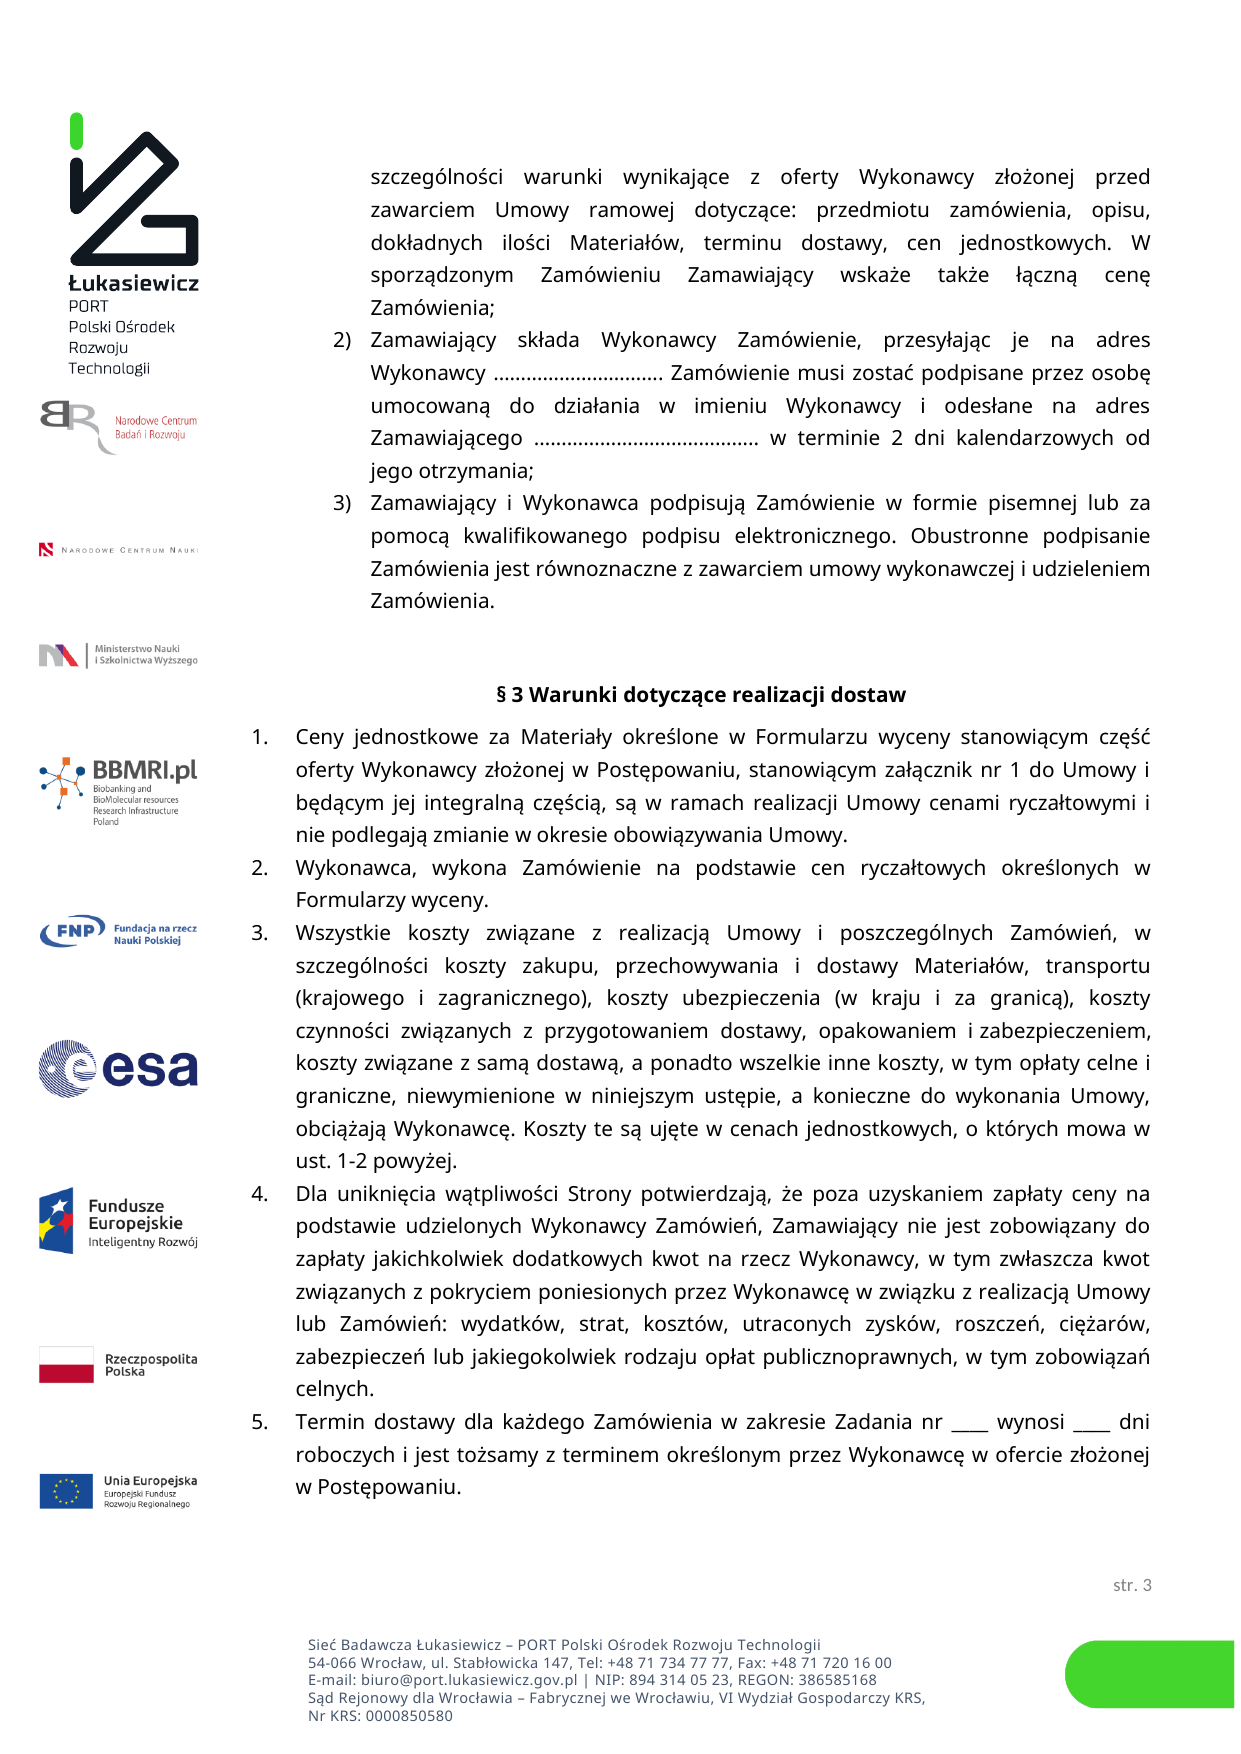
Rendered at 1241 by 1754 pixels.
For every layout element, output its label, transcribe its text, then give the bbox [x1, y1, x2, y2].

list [333, 162, 1152, 321]
list Wszystkie koszty związane z realizacją Umowy i poszczególnych Zamówień, w szczególności koszty zakupu, przechowywania i dostawy Materiałów, transportu (krajowego i zagranicznego), koszty ubezpieczenia (w kraju i za granicą), koszty czynności związanych z przygotowaniem dostawy, opakowaniem i zabezpieczeniem, koszty związane z samą dostawą, a ponadto wszelkie inne koszty, w tym opłaty celne i graniczne, niewymienione w niniejszym ustępie, a konieczne do wykonania Umowy, obciążają Wykonawcę. Koszty te są ujęte w cenach jednostkowych, o których mowa w ust. 1-2 powyżej. [251, 918, 1152, 1175]
picture [38, 400, 198, 1509]
picture [1061, 1636, 1241, 1754]
list Dla uniknięcia wątpliwości Strony potwierdzają, że poza uzyskaniem zapłaty ceny na podstawie udzielonych Wykonawcy Zamówień, Zamawiający nie jest zobowiązany do zapłaty jakichkolwiek dodatkowych kwot na rzecz Wykonawcy, w tym zwłaszcza kwot związanych z pokryciem poniesionych przez Wykonawcę w związku z realizacją Umowy lub Zamówień: wydatków, strat, kosztów, utraconych zysków, roszczeń, ciężarów, zabezpieczeń lub jakiegokolwiek rodzaju opłat publicznoprawnych, w tym zobowiązań celnych. [251, 1179, 1152, 1403]
list Zamawiający i Wykonawca podpisują Zamówienie w formie pisemnej lub za pomocą kwalifikowanego podpisu elektronicznego. Obustronne podpisanie Zamówienia jest równoznaczne z zawarciem umowy wykonawczej i udzieleniem Zamówienia. [333, 488, 1152, 615]
list Termin dostawy dla każdego Zamówienia w zakresie Zadania nr ____ wynosi ____ dni roboczych i jest tożsamy z terminem określonym przez Wykonawcę w ofercie złożonej w Postępowaniu. [251, 1407, 1152, 1501]
list Wykonawca, wykona Zamówienie na podstawie cen ryczałtowych określonych w Formularzy wyceny. [251, 853, 1152, 914]
list Zamawiający składa Wykonawcy Zamówienie, przesyłając je na adres Wykonawcy …………………………. Zamówienie musi zostać podpisane przez osobę umocowaną do działania w imieniu Wykonawcy i odesłane na adres Zamawiającego ………………………………….. w terminie 2 dni kalendarzowych od jego otrzymania; [333, 326, 1152, 484]
list Ceny jednostkowe za Materiały określone w Formularzu wyceny stanowiącym część oferty Wykonawcy złożonej w Postępowaniu, stanowiącym załącznik nr 1 do Umowy i będącym jej integralną częścią, są w ramach realizacji Umowy cenami ryczałtowymi i nie podlegają zmianie w okresie obowiązywania Umowy. [251, 722, 1152, 849]
subtitle § 3 Warunki dotyczące realizacji dostaw [251, 680, 1152, 708]
